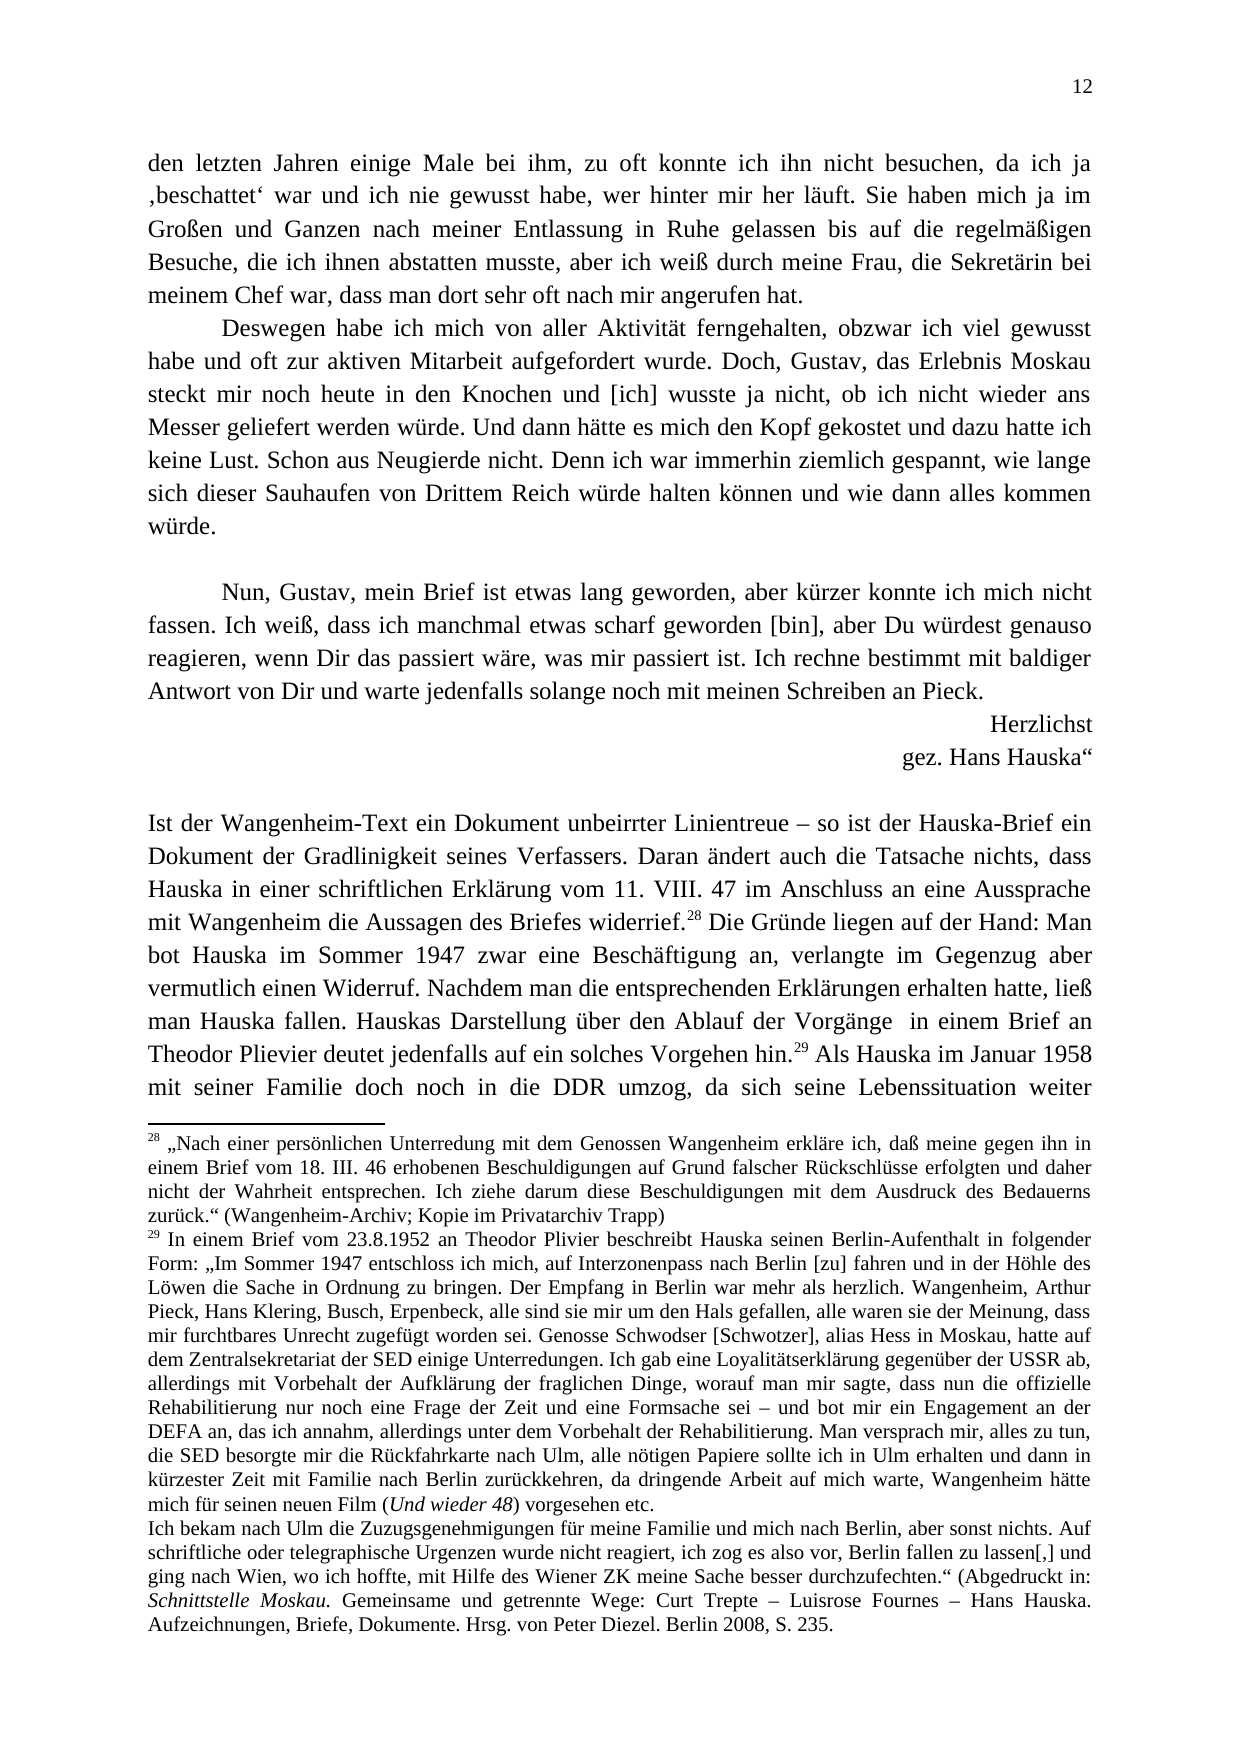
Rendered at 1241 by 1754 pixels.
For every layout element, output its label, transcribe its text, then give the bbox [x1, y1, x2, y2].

text Ist der Wangenheim-Text ein Dokument unbeirrter Linientreue – so ist der Hauska-Brief ein Dokument der Gradlinigkeit seines Verfassers. Daran ändert auch die Tatsache nichts, dass Hauska in einer schriftlichen Erklärung vom 11. VIII. 47 im Anschluss an eine Aussprache mit Wangenheim die Aussagen des Briefes widerrief. Die Gründe liegen auf der Hand: Man bot Hauska im Sommer 1947 zwar eine Beschäftigung an, verlangte im Gegenzug aber vermutlich einen Widerruf. Nachdem man die entsprechenden Erklärungen erhalten hatte, ließ man Hauska fallen. Hauskas Darstellung über den Ablauf der Vorgänge in einem Brief an Theodor Plievier deutet jedenfalls auf ein solches Vorgehen hin. Als Hauska im Januar 1958 mit seiner Familie doch noch in die DDR umzog, da sich seine Lebenssituation weiter verschlechtert hatte und er seine Familie nicht mehr ernähren konnte, deponierte er bezeichnenderweise seine Aufzeichnungen bei verschiedenen Freunden in Österreich. Er hätte das sicherlich nicht getan, wenn er in den Dokumenten nicht ein Erpressungs- bzw. Gefahrenpotential seitens der „Organe“ für sich und seine Familie gesehen hätte. Ob er die Gefahr mehr bei den entsprechenden Instanzen der Sowjetunion oder bei denen der DDR sah, bleibt dabei offen. [148, 808, 1093, 1101]
text gez. Hans Hauska“ [148, 742, 1093, 771]
text Herzlichst [148, 709, 1093, 738]
text Nun, Gustav, mein Brief ist etwas lang geworden, aber kürzer konnte ich mich nicht fassen. Ich weiß, dass ich manchmal etwas scharf geworden [bin], aber Du würdest genauso reagieren, wenn Dir das passiert wäre, was mir passiert ist. Ich rechne bestimmt mit baldiger Antwort von Dir und warte jedenfalls solange noch mit meinen Schreiben an Pieck. [148, 577, 1093, 705]
text Deswegen habe ich mich von aller Aktivität ferngehalten, obzwar ich viel gewusst habe und oft zur aktiven Mitarbeit aufgefordert wurde. Doch, Gustav, das Erlebnis Moskau steckt mir noch heute in den Knochen und [ich] wusste ja nicht, ob ich nicht wieder ans Messer geliefert werden würde. Und dann hätte es mich den Kopf gekostet und dazu hatte ich keine Lust. Schon aus Neugierde nicht. Denn ich war immerhin ziemlich gespannt, wie lange sich dieser Sauhaufen von Drittem Reich würde halten können und wie dann alles kommen würde. [148, 313, 1093, 539]
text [148, 148, 1093, 308]
